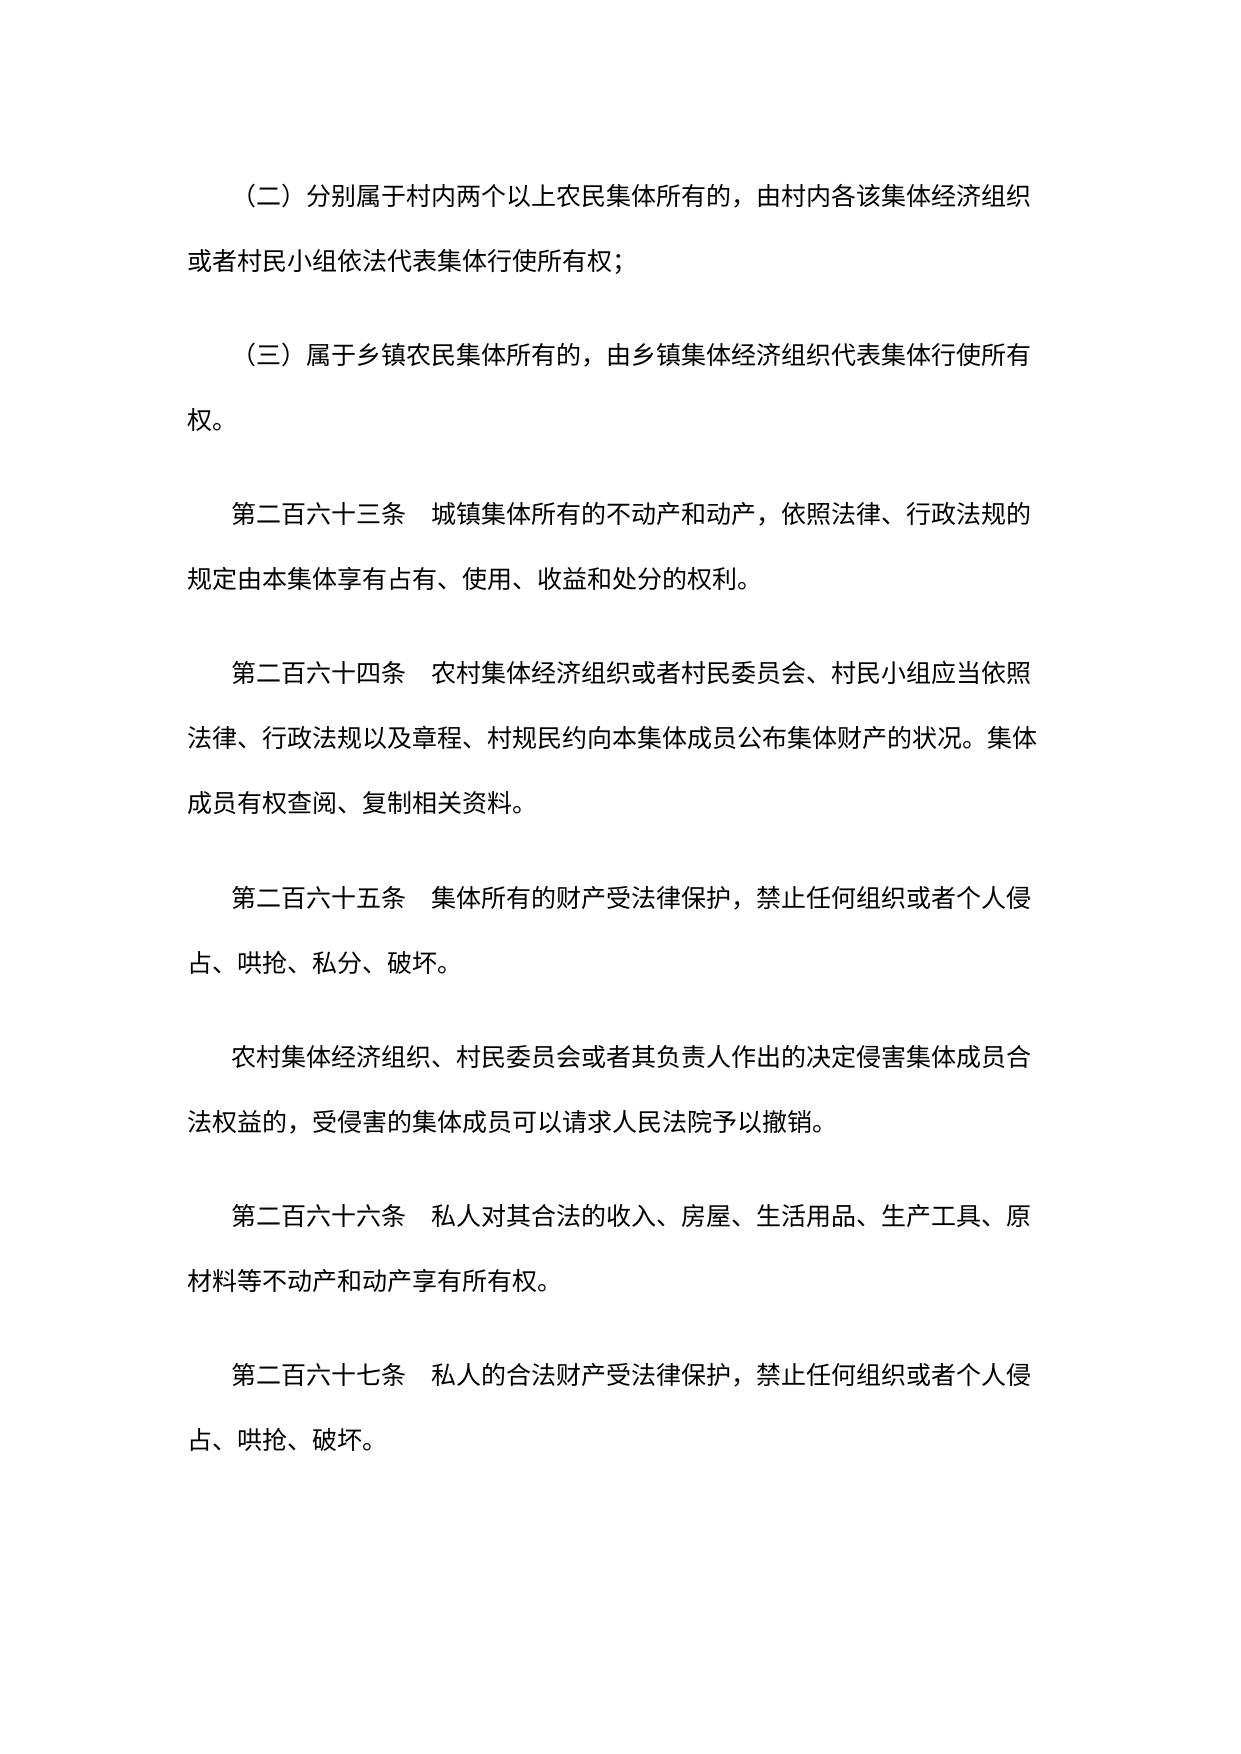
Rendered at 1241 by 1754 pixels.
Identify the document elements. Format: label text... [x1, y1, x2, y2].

text 农村集体经济组织、村民委员会或者其负责人作出的决定侵害集体成员合法权益的，受侵害的集体成员可以请求人民法院予以撤销。 [187, 1023, 1053, 1153]
text 第二百六十四条 农村集体经济组织或者村民委员会、村民小组应当依照法律、行政法规以及章程、村规民约向本集体成员公布集体财产的状况。集体成员有权查阅、复制相关资料。 [187, 639, 1053, 834]
text 第二百六十七条 私人的合法财产受法律保护，禁止任何组织或者个人侵占、哄抢、破坏。 [187, 1341, 1053, 1471]
text （二）分别属于村内两个以上农民集体所有的，由村内各该集体经济组织或者村民小组依法代表集体行使所有权； [187, 162, 1053, 292]
text 第二百六十五条 集体所有的财产受法律保护，禁止任何组织或者个人侵占、哄抢、私分、破坏。 [187, 864, 1053, 994]
text 第二百六十三条 城镇集体所有的不动产和动产，依照法律、行政法规的规定由本集体享有占有、使用、收益和处分的权利。 [187, 480, 1053, 610]
text （三）属于乡镇农民集体所有的，由乡镇集体经济组织代表集体行使所有权。 [187, 321, 1053, 451]
text 第二百六十六条 私人对其合法的收入、房屋、生活用品、生产工具、原材料等不动产和动产享有所有权。 [187, 1182, 1053, 1312]
